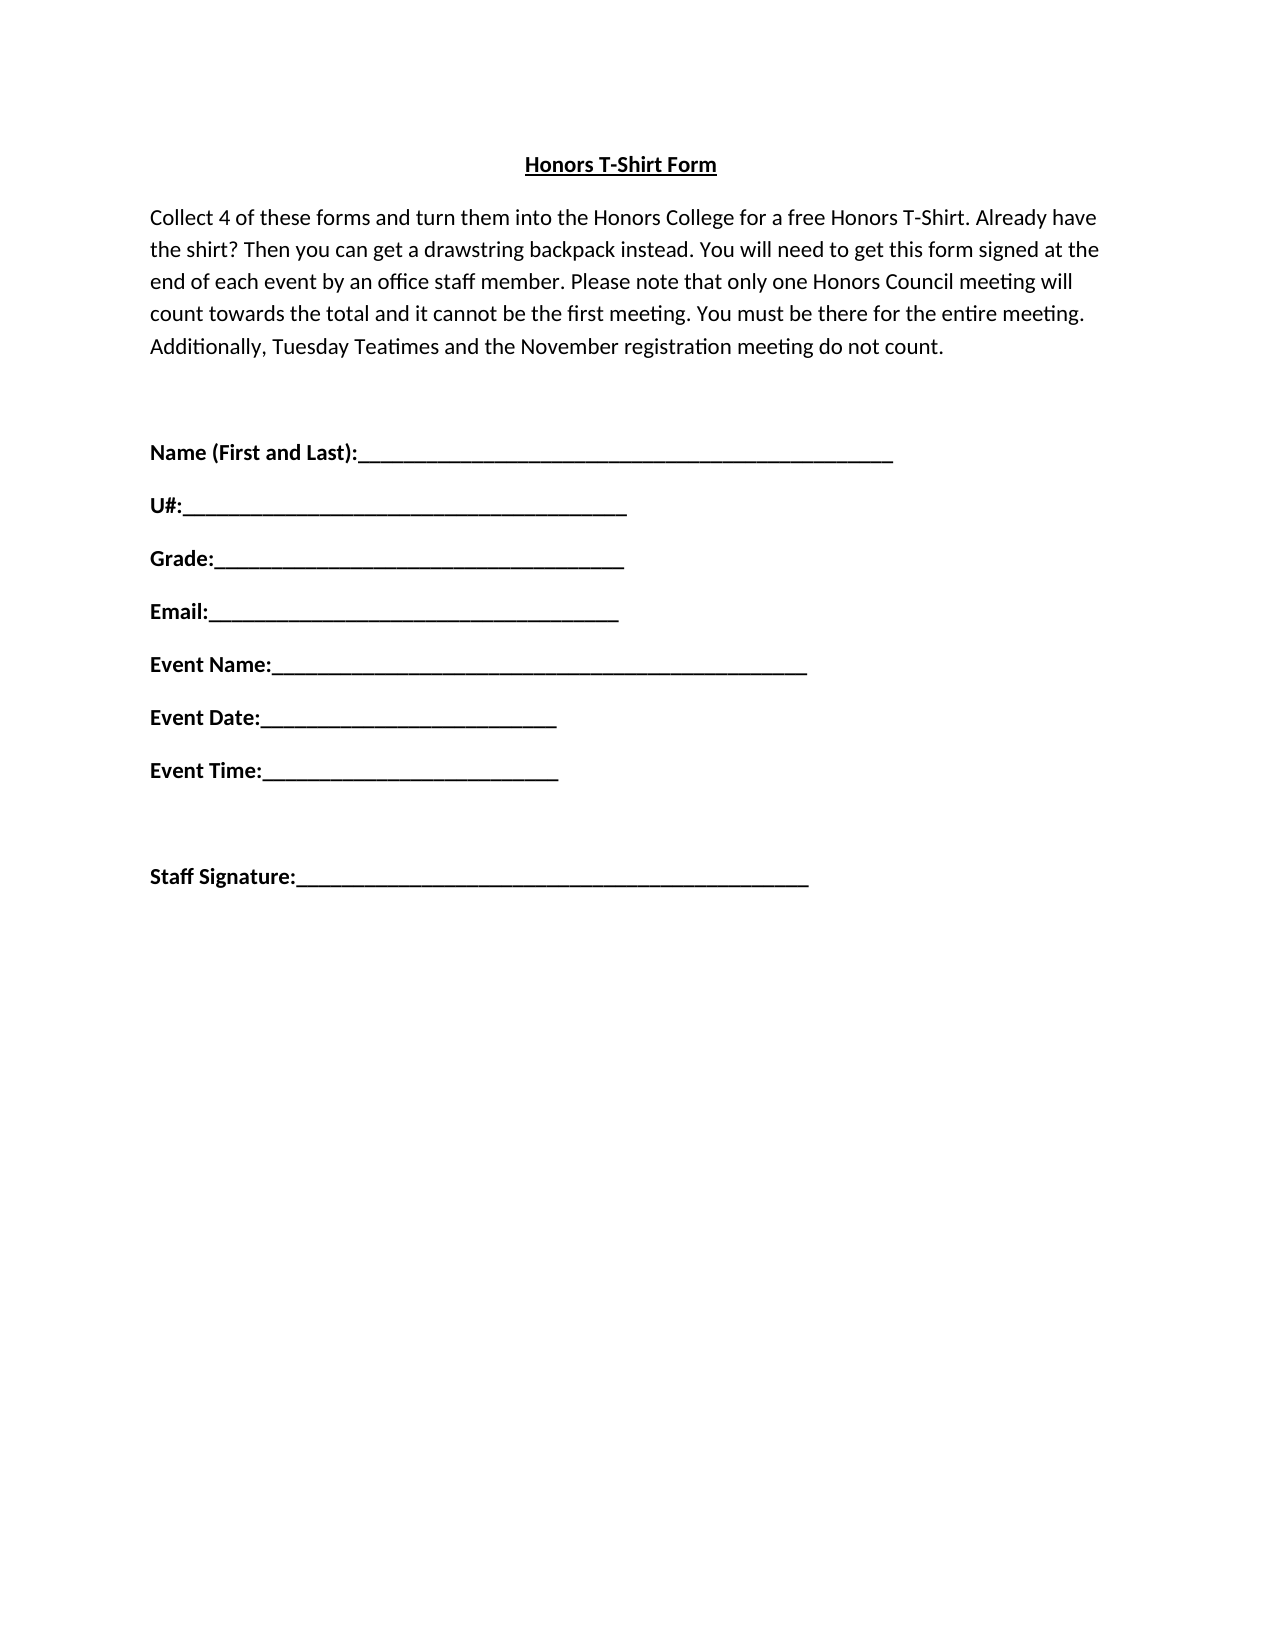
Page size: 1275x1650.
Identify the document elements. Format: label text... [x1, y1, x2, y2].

text U#:_______________________________________ [150, 491, 1125, 519]
text Collect 4 of these forms and turn them into the Honors College for a free Honors T-Shirt. Already have the shirt? Then you can get a drawstring backpack instead. You will need to get this form signed at the end of each event by an office staff member. Please note that only one Honors Council meeting will count towards the total and it cannot be the first meeting. You must be there for the entire meeting. Additionally, Tuesday Teatimes and the November registration meeting do not count. [150, 203, 1125, 360]
text Event Date:__________________________ [150, 703, 1125, 731]
text Grade:____________________________________ [150, 544, 1125, 572]
text Staff Signature:_____________________________________________ [150, 862, 1125, 890]
text Name (First and Last):_______________________________________________ [150, 438, 1125, 466]
text Event Name:_______________________________________________ [150, 650, 1125, 678]
text Event Time:__________________________ [150, 756, 1125, 784]
text Email:____________________________________ [150, 597, 1125, 625]
text Honors T-Shirt Form [450, 150, 1125, 178]
